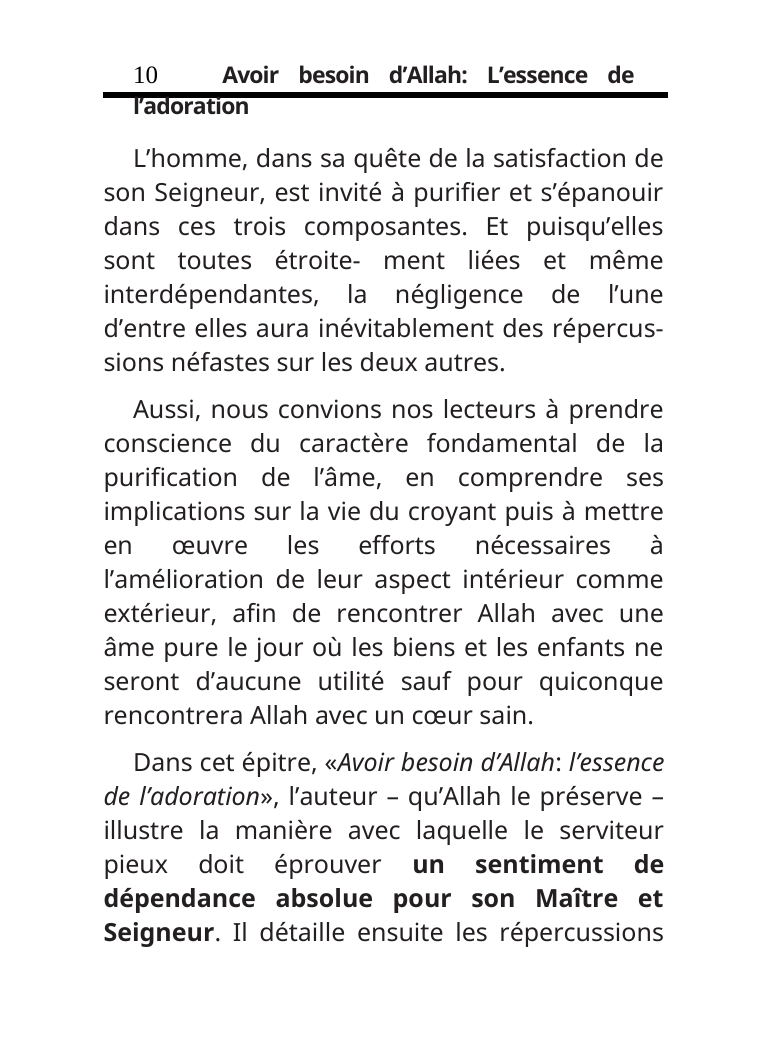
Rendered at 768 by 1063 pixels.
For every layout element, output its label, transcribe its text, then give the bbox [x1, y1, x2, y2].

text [103, 744, 664, 949]
text Aussi, nous convions nos lecteurs à prendre conscience du caractère fondamental de la purification de l’âme, en comprendre ses implications sur la vie du croyant puis à mettre en œuvre les efforts nécessaires à l’amélioration de leur aspect intérieur comme extérieur, afin de rencontrer Allah avec une âme pure le jour où les biens et les enfants ne seront d’aucune utilité sauf pour quiconque rencontrera Allah avec un cœur sain. [103, 391, 664, 732]
text L’homme, dans sa quête de la satisfaction de son Seigneur, est invité à purifier et s’épanouir dans ces trois composantes. Et puisqu’elles sont toutes étroite- ment liées et même interdépendantes, la négligence de l’une d’entre elles aura inévitablement des répercus- sions néfastes sur les deux autres. [103, 140, 664, 379]
